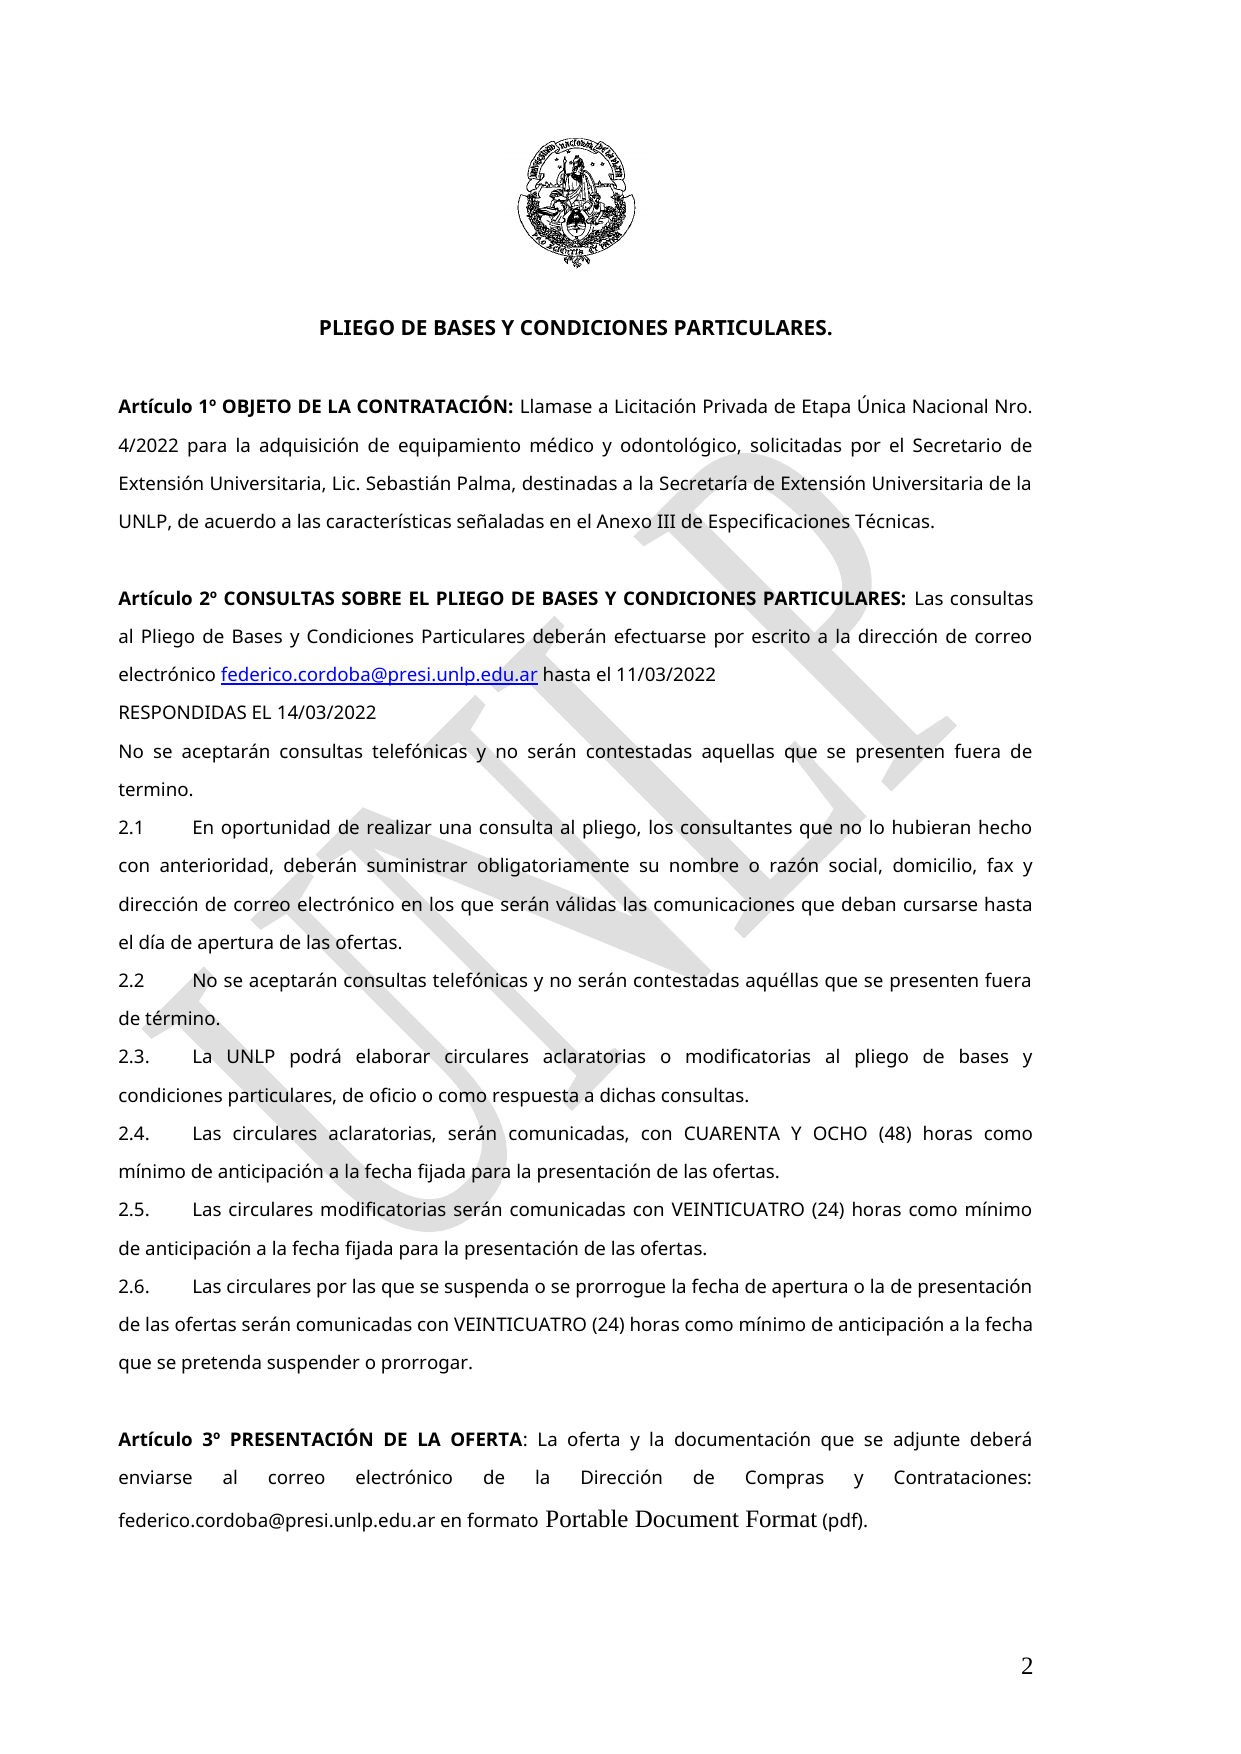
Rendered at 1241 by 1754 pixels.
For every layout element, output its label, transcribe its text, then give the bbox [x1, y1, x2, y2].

text PLIEGO DE BASES Y CONDICIONES PARTICULARES. [118, 313, 1033, 341]
text 2.1 En oportunidad de realizar una consulta al pliego, los consultantes que no lo hubieran hecho con anterioridad, deberán suministrar obligatoriamente su nombre o razón social, domicilio, fax y dirección de correo electrónico en los que serán válidas las comunicaciones que deban cursarse hasta el día de apertura de las ofertas. [118, 814, 1033, 954]
picture [500, 132, 651, 271]
text Artículo 1º OBJETO DE LA CONTRATACIÓN: Llamase a Licitación Privada de Etapa Única Nacional Nro. 4/2022 para la adquisición de equipamiento médico y odontológico, solicitadas por el Secretario de Extensión Universitaria, Lic. Sebastián Palma, destinadas a la Secretaría de Extensión Universitaria de la UNLP, de acuerdo a las características señaladas en el Anexo III de Especificaciones Técnicas. [118, 394, 1033, 534]
text No se aceptarán consultas telefónicas y no serán contestadas aquellas que se presenten fuera de termino. [118, 738, 1033, 802]
text 2.2 No se aceptarán consultas telefónicas y no serán contestadas aquéllas que se presenten fuera de término. [118, 967, 1033, 1031]
text 2.6. Las circulares por las que se suspenda o se prorrogue la fecha de apertura o la de presentación de las ofertas serán comunicadas con VEINTICUATRO (24) horas como mínimo de anticipación a la fecha que se pretenda suspender o prorrogar. [118, 1273, 1033, 1375]
text RESPONDIDAS EL 14/03/2022 [118, 700, 1033, 725]
text 2.5. Las circulares modificatorias serán comunicadas con VEINTICUATRO (24) horas como mínimo de anticipación a la fecha fijada para la presentación de las ofertas. [118, 1197, 1033, 1260]
text 2.4. Las circulares aclaratorias, serán comunicadas, con CUARENTA Y OCHO (48) horas como mínimo de anticipación a la fecha fijada para la presentación de las ofertas. [118, 1120, 1033, 1184]
text 2.3. La UNLP podrá elaborar circulares aclaratorias o modificatorias al pliego de bases y condiciones particulares, de oficio o como respuesta a dichas consultas. [118, 1044, 1033, 1107]
text Artículo 2º CONSULTAS SOBRE EL PLIEGO DE BASES Y CONDICIONES PARTICULARES: Las consultas al Pliego de Bases y Condiciones Particulares deberán efectuarse por escrito a la dirección de correo electrónico federico.cordoba@presi.unlp.edu.ar hasta el 11/03/2022 [118, 585, 1033, 687]
text Artículo 3º PRESENTACIÓN DE LA OFERTA: La oferta y la documentación que se adjunte deberá enviarse al correo electrónico de la Dirección de Compras y Contrataciones: federico.cordoba@presi.unlp.edu.ar en formato Portable Document Format (pdf). [118, 1426, 1033, 1533]
